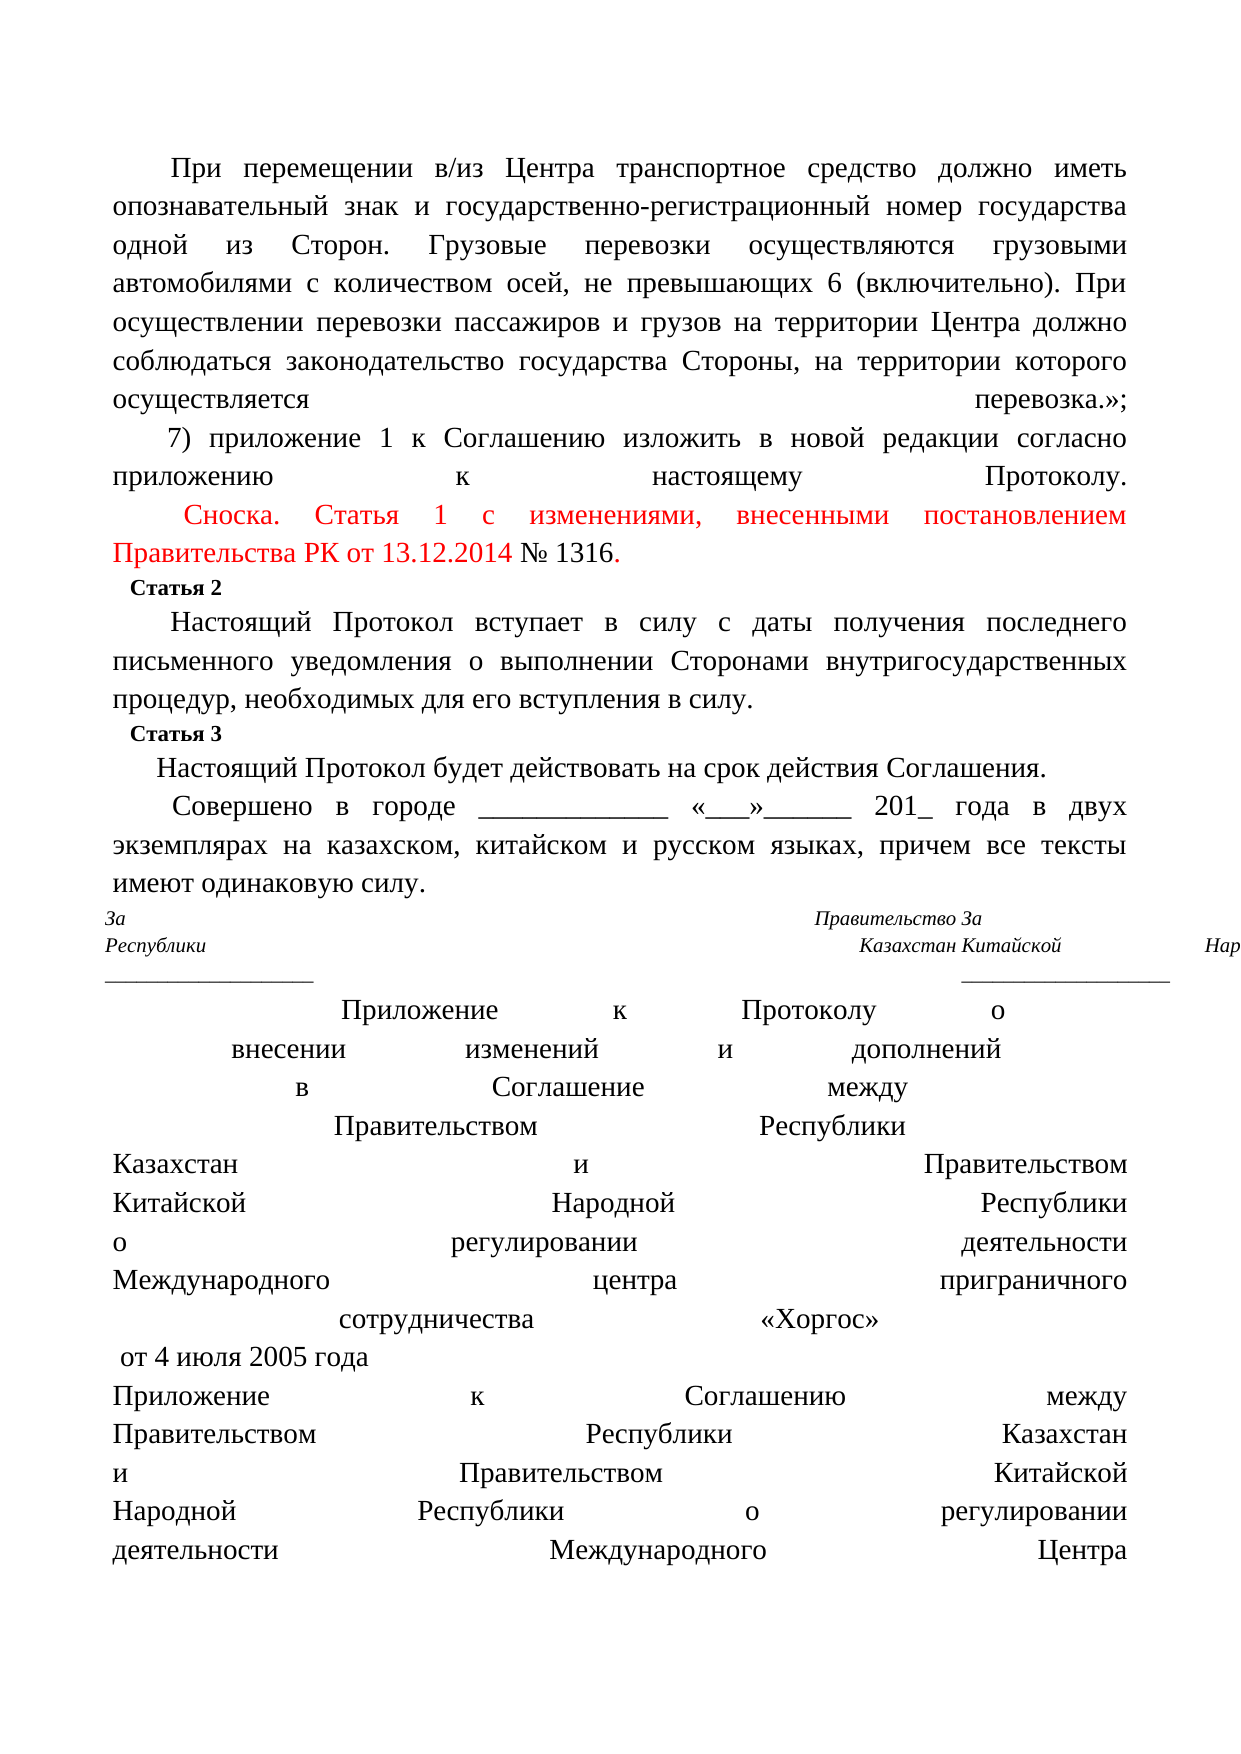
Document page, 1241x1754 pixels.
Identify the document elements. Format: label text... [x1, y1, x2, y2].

text Настоящий Протокол будет действовать на срок действия Соглашения. [112, 750, 1128, 783]
text Статья 3 [112, 720, 1128, 746]
text Совершено в городе _____________ «___»______ 201_ года в двух экземплярах на казахском, китайском и русском языках, причем все тексты имеют одинаковую силу. [112, 788, 1128, 899]
table_header За Правительство Китайской Народной Республики ____________________ [958, 904, 1240, 992]
text Приложение к Протоколу о внесении изменений и дополнений в Соглашение между Правительством Республики Казахстан и Правительством Китайской Народной Республики о регулировании деятельности Международного центра приграничного сотрудничества «Хоргос» от 4 июля 2005 года [112, 992, 1128, 1373]
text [112, 1378, 1128, 1566]
text Настоящий Протокол вступает в силу с даты получения последнего письменного уведомления о выполнении Сторонами внутригосударственных процедур, необходимых для его вступления в силу. [112, 604, 1128, 715]
table_header За Правительство Республики Казахстан ____________________ [101, 904, 958, 992]
text Статья 2 [112, 574, 1128, 600]
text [112, 150, 1128, 569]
